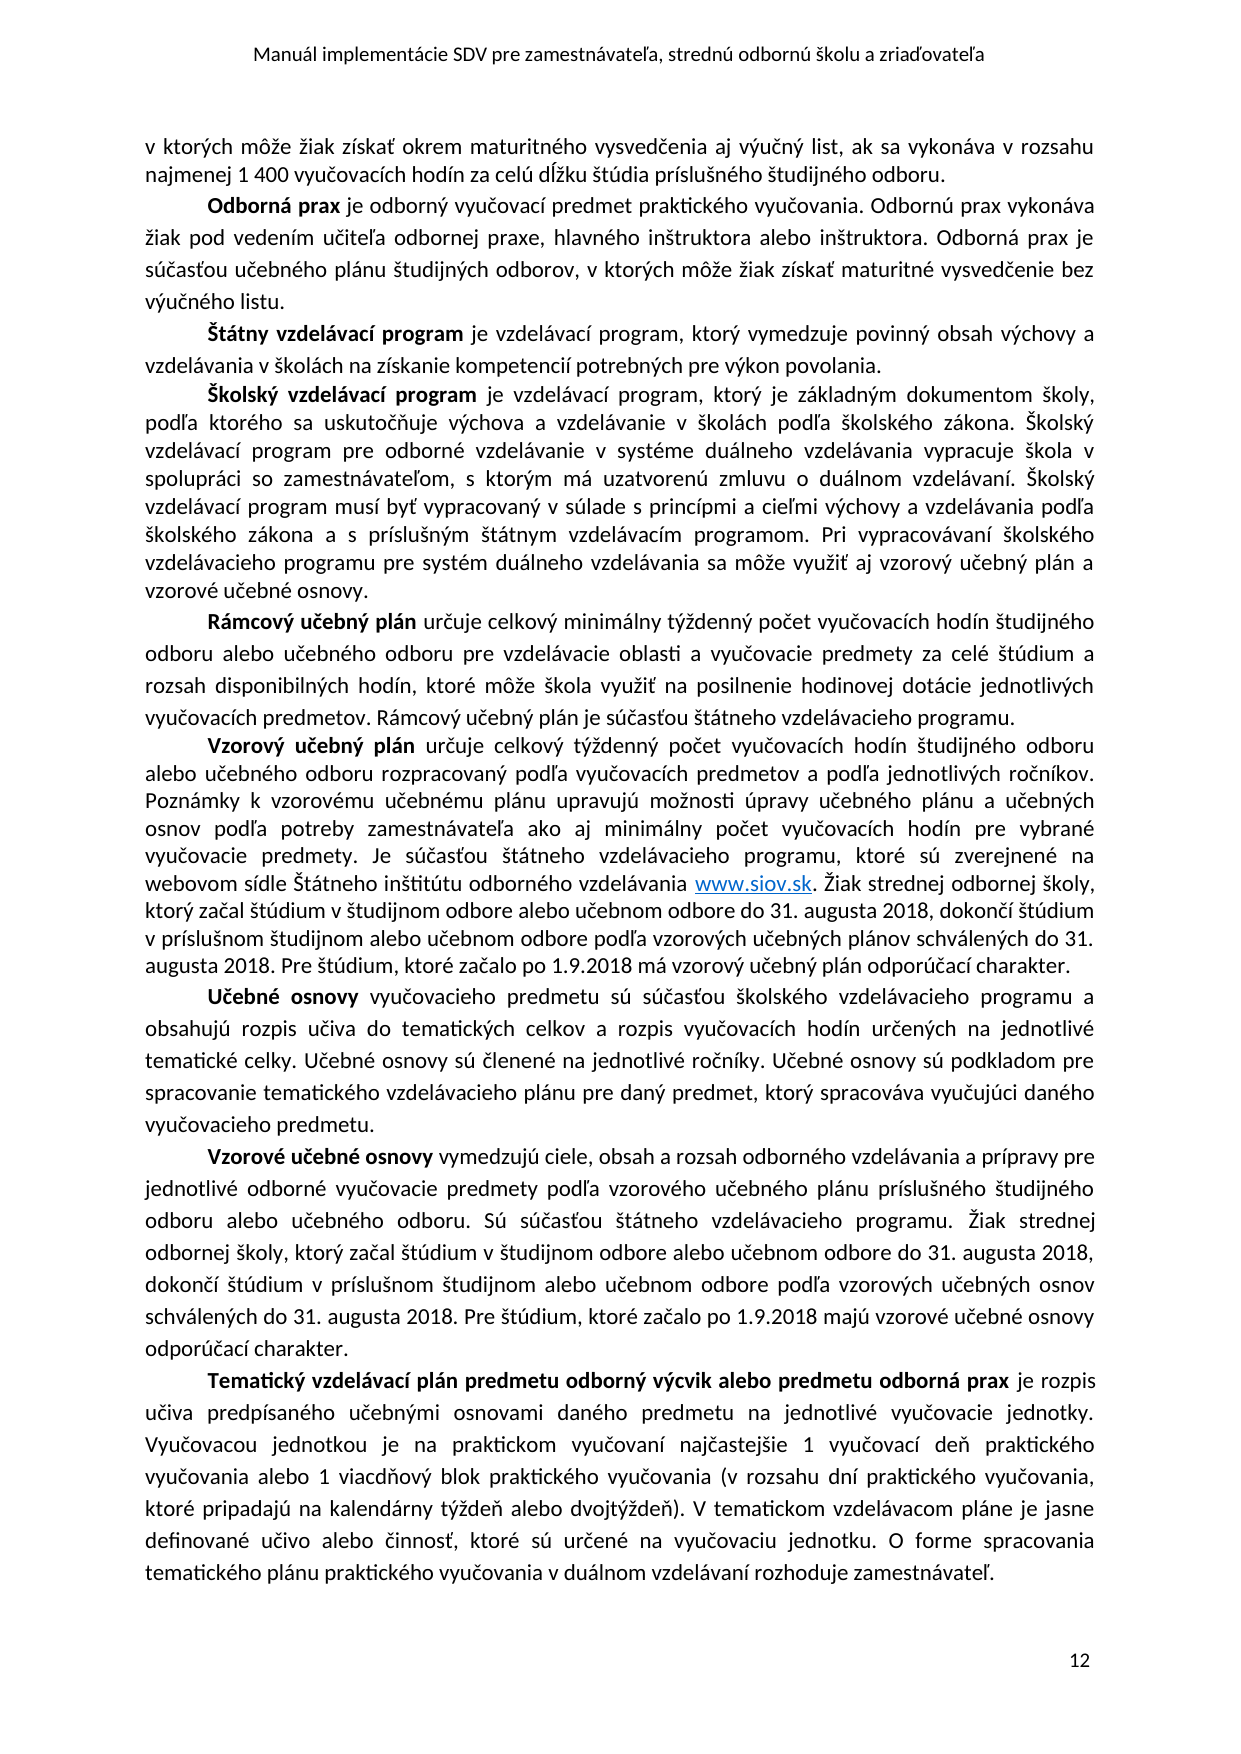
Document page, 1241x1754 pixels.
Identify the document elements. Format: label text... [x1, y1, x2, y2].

text Odborná prax je odborný vyučovací predmet praktického vyučovania. Odbornú prax vykonáva žiak pod vedením učiteľa odbornej praxe, hlavného inštruktora alebo inštruktora. Odborná prax je súčasťou učebného plánu študijných odborov, v ktorých môže žiak získať maturitné vysvedčenie bez výučného listu. [145, 188, 1096, 316]
text Učebné osnovy vyučovacieho predmetu sú súčasťou školského vzdelávacieho programu a obsahujú rozpis učiva do tematických celkov a rozpis vyučovacích hodín určených na jednotlivé tematické celky. Učebné osnovy sú členené na jednotlivé ročníky. Učebné osnovy sú podkladom pre spracovanie tematického vzdelávacieho plánu pre daný predmet, ktorý spracováva vyučujúci daného vyučovacieho predmetu. [145, 979, 1096, 1139]
text Vzorový učebný plán určuje celkový týždenný počet vyučovacích hodín študijného odboru alebo učebného odboru rozpracovaný podľa vyučovacích predmetov a podľa jednotlivých ročníkov. Poznámky k vzorovému učebnému plánu upravujú možnosti úpravy učebného plánu a učebných osnov podľa potreby zamestnávateľa ako aj minimálny počet vyučovacích hodín pre vybrané vyučovacie predmety. Je súčasťou štátneho vzdelávacieho programu, ktoré sú zverejnené na webovom sídle Štátneho inštitútu odborného vzdelávania www.siov.sk. Žiak strednej odbornej školy, ktorý začal štúdium v študijnom odbore alebo učebnom odbore do 31. augusta 2018, dokončí štúdium v príslušnom študijnom alebo učebnom odbore podľa vzorových učebných plánov schválených do 31. augusta 2018. Pre štúdium, ktoré začalo po 1.9.2018 má vzorový učebný plán odporúčací charakter. [145, 732, 1096, 979]
text Vzorové učebné osnovy vymedzujú ciele, obsah a rozsah odborného vzdelávania a prípravy pre jednotlivé odborné vyučovacie predmety podľa vzorového učebného plánu príslušného študijného odboru alebo učebného odboru. Sú súčasťou štátneho vzdelávacieho programu. Žiak strednej odbornej školy, ktorý začal štúdium v študijnom odbore alebo učebnom odbore do 31. augusta 2018, dokončí štúdium v príslušnom študijnom alebo učebnom odbore podľa vzorových učebných osnov schválených do 31. augusta 2018. Pre štúdium, ktoré začalo po 1.9.2018 majú vzorové učebné osnovy odporúčací charakter. [145, 1139, 1096, 1363]
text Štátny vzdelávací program je vzdelávací program, ktorý vymedzuje povinný obsah výchovy a vzdelávania v školách na získanie kompetencií potrebných pre výkon povolania. [145, 316, 1096, 380]
text 12 [1069, 1651, 1090, 1672]
text v ktorých môže žiak získať okrem maturitného vysvedčenia aj výučný list, ak sa vykonáva v rozsahu najmenej 1 400 vyučovacích hodín za celú dĺžku štúdia príslušného študijného odboru. [145, 132, 1096, 188]
text Školský vzdelávací program je vzdelávací program, ktorý je základným dokumentom školy, podľa ktorého sa uskutočňuje výchova a vzdelávanie v školách podľa školského zákona. Školský vzdelávací program pre odborné vzdelávanie v systéme duálneho vzdelávania vypracuje škola v spolupráci so zamestnávateľom, s ktorým má uzatvorenú zmluvu o duálnom vzdelávaní. Školský vzdelávací program musí byť vypracovaný v súlade s princípmi a cieľmi výchovy a vzdelávania podľa školského zákona a s príslušným štátnym vzdelávacím programom. Pri vypracovávaní školského vzdelávacieho programu pre systém duálneho vzdelávania sa môže využiť aj vzorový učebný plán a vzorové učebné osnovy. [145, 380, 1096, 604]
text Tematický vzdelávací plán predmetu odborný výcvik alebo predmetu odborná prax je rozpis učiva predpísaného učebnými osnovami daného predmetu na jednotlivé vyučovacie jednotky. Vyučovacou jednotkou je na praktickom vyučovaní najčastejšie 1 vyučovací deň praktického vyučovania alebo 1 viacdňový blok praktického vyučovania (v rozsahu dní praktického vyučovania, ktoré pripadajú na kalendárny týždeň alebo dvojtýždeň). V tematickom vzdelávacom pláne je jasne definované učivo alebo činnosť, ktoré sú určené na vyučovaciu jednotku. O forme spracovania tematického plánu praktického vyučovania v duálnom vzdelávaní rozhoduje zamestnávateľ. [145, 1363, 1096, 1587]
text Manuál implementácie SDV pre zamestnávateľa, strednú odbornú školu a zriaďovateľa [253, 44, 986, 65]
text Rámcový učebný plán určuje celkový minimálny týždenný počet vyučovacích hodín študijného odboru alebo učebného odboru pre vzdelávacie oblasti a vyučovacie predmety za celé štúdium a rozsah disponibilných hodín, ktoré môže škola využiť na posilnenie hodinovej dotácie jednotlivých vyučovacích predmetov. Rámcový učebný plán je súčasťou štátneho vzdelávacieho programu. [145, 604, 1096, 732]
